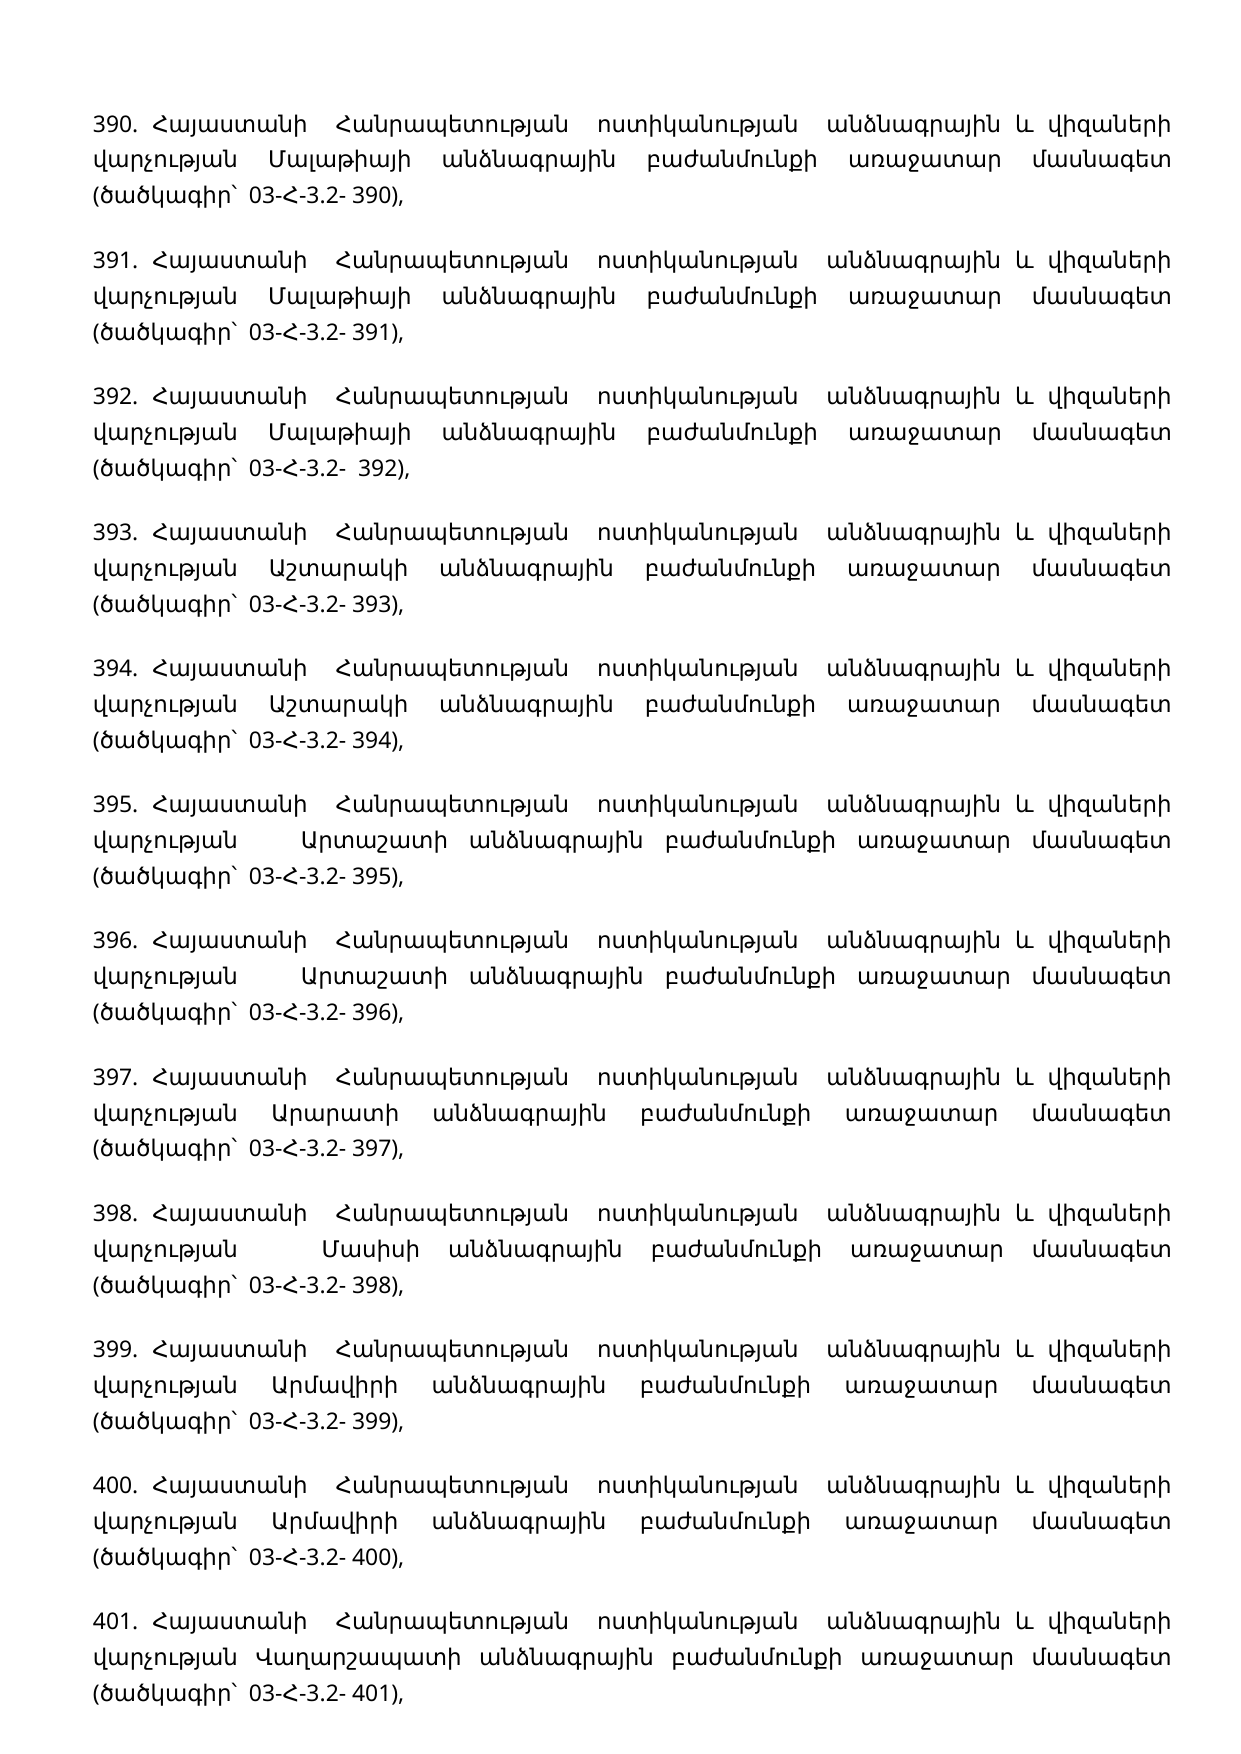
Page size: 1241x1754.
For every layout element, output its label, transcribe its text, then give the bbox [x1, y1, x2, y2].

table_cell 401. Հայաստանի Հանրապետության ոստիկանության անձնագրային և վիզաների վարչության Վաղարշապատի անձնագրային բաժանմունքի առաջատար մասնագետ (ծածկագիր՝ 03-Հ-3.2- 401), [89, 1601, 1195, 1737]
table_cell 398. Հայաստանի Հանրապետության ոստիկանության անձնագրային և վիզաների վարչության Մասիսի անձնագրային բաժանմունքի առաջատար մասնագետ (ծածկագիր՝ 03-Հ-3.2- 398), [89, 1193, 1195, 1329]
table_cell 393. Հայաստանի Հանրապետության ոստիկանության անձնագրային և վիզաների վարչության Աշտարակի անձնագրային բաժանմունքի առաջատար մասնագետ (ծածկագիր՝ 03-Հ-3.2- 393), [89, 512, 1195, 648]
table_cell 397. Հայաստանի Հանրապետության ոստիկանության անձնագրային և վիզաների վարչության Արարատի անձնագրային բաժանմունքի առաջատար մասնագետ (ծածկագիր՝ 03-Հ-3.2- 397), [89, 1056, 1195, 1192]
table_cell 399. Հայաստանի Հանրապետության ոստիկանության անձնագրային և վիզաների վարչության Արմավիրի անձնագրային բաժանմունքի առաջատար մասնագետ (ծածկագիր՝ 03-Հ-3.2- 399), [89, 1329, 1195, 1465]
table_cell 392. Հայաստանի Հանրապետության ոստիկանության անձնագրային և վիզաների վարչության Մալաթիայի անձնագրային բաժանմունքի առաջատար մասնագետ (ծածկագիր՝ 03-Հ-3.2- 392), [89, 376, 1195, 512]
table_cell 390. Հայաստանի Հանրապետության ոստիկանության անձնագրային և վիզաների վարչության Մալաթիայի անձնագրային բաժանմունքի առաջատար մասնագետ (ծածկագիր՝ 03-Հ-3.2- 390), [89, 103, 1195, 239]
table_cell 396. Հայաստանի Հանրապետության ոստիկանության անձնագրային և վիզաների վարչության Արտաշատի անձնագրային բաժանմունքի առաջատար մասնագետ (ծածկագիր՝ 03-Հ-3.2- 396), [89, 920, 1195, 1056]
table_cell 395. Հայաստանի Հանրապետության ոստիկանության անձնագրային և վիզաների վարչության Արտաշատի անձնագրային բաժանմունքի առաջատար մասնագետ (ծածկագիր՝ 03-Հ-3.2- 395), [89, 784, 1195, 920]
table_cell 400. Հայաստանի Հանրապետության ոստիկանության անձնագրային և վիզաների վարչության Արմավիրի անձնագրային բաժանմունքի առաջատար մասնագետ (ծածկագիր՝ 03-Հ-3.2- 400), [89, 1465, 1195, 1601]
table_cell 391. Հայաստանի Հանրապետության ոստիկանության անձնագրային և վիզաների վարչության Մալաթիայի անձնագրային բաժանմունքի առաջատար մասնագետ (ծածկագիր՝ 03-Հ-3.2- 391), [89, 240, 1195, 376]
table_cell 394. Հայաստանի Հանրապետության ոստիկանության անձնագրային և վիզաների վարչության Աշտարակի անձնագրային բաժանմունքի առաջատար մասնագետ (ծածկագիր՝ 03-Հ-3.2- 394), [89, 648, 1195, 784]
